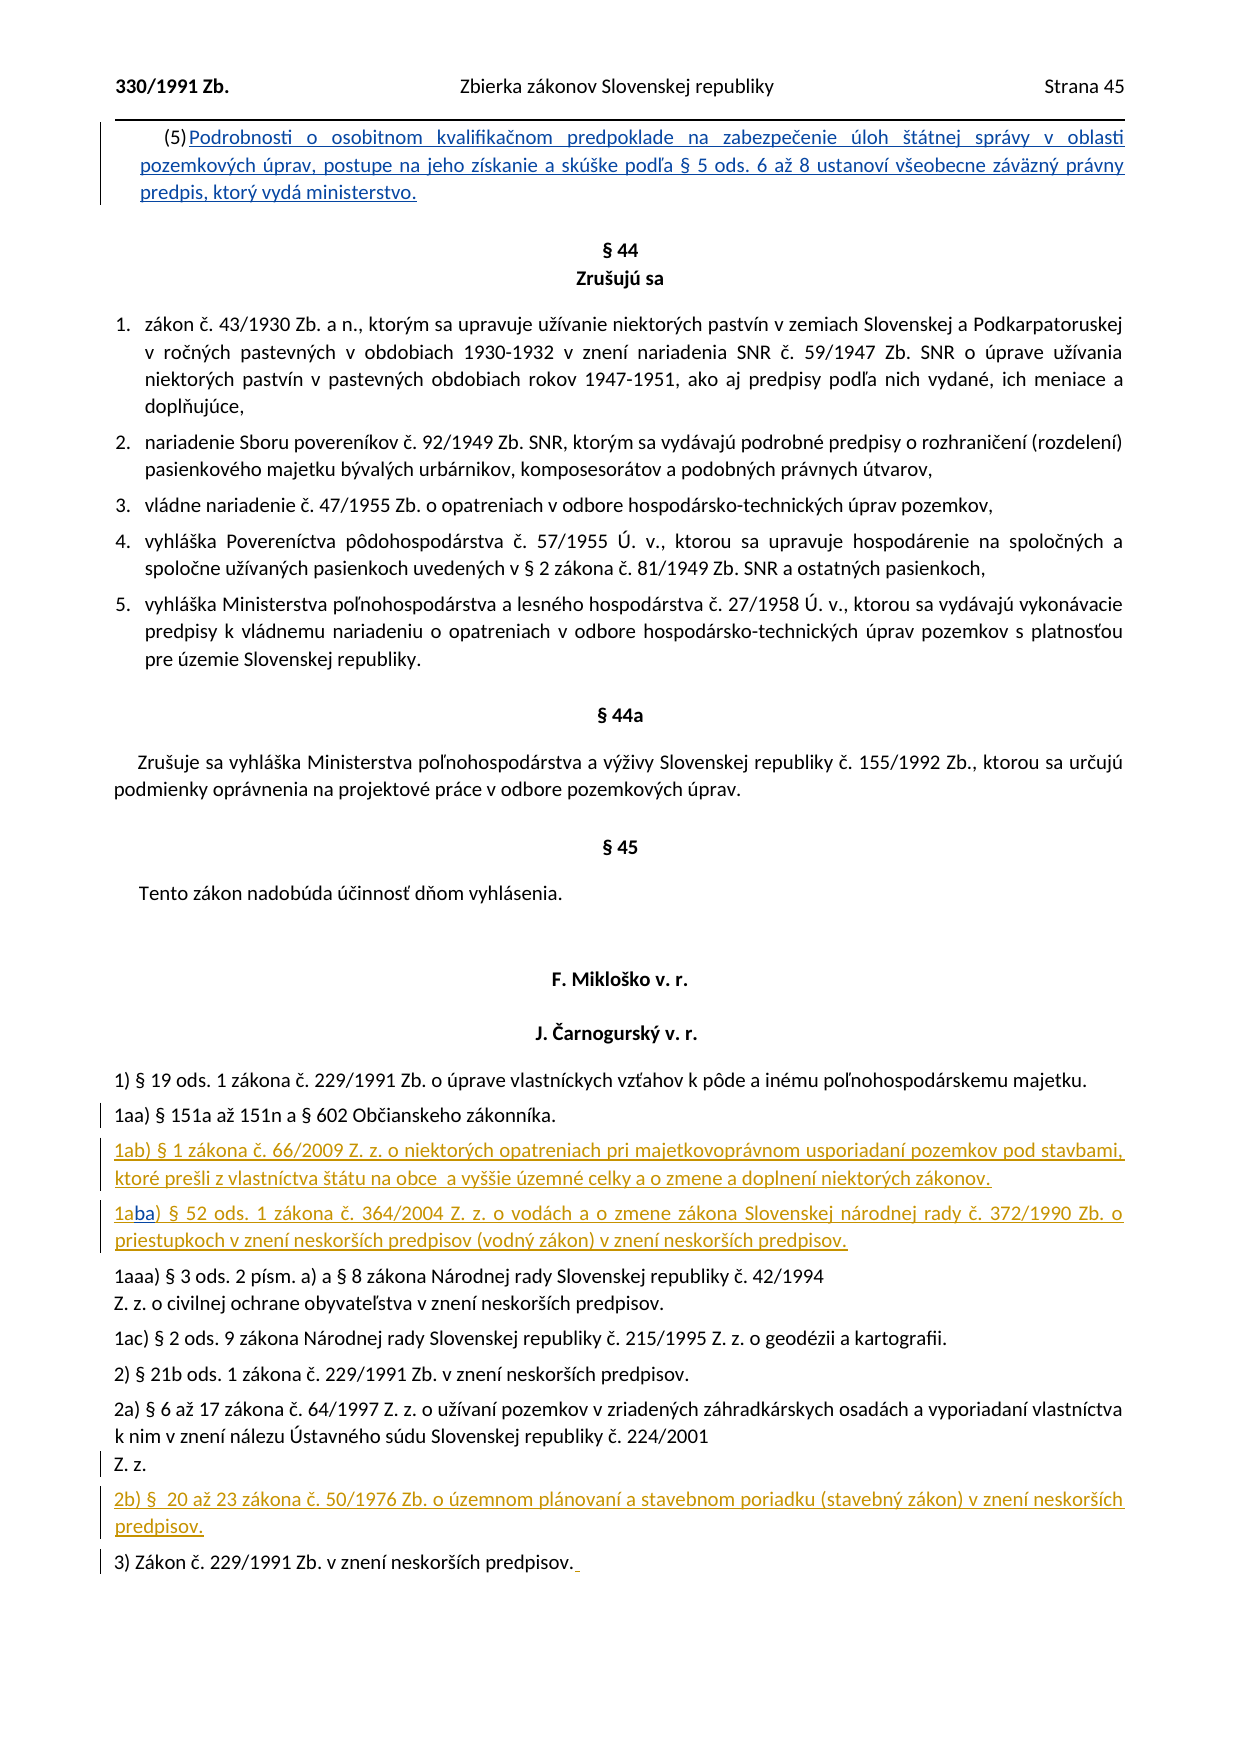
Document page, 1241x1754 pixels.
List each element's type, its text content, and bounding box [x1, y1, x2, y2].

list vládne nariadenie č. 47/1955 Zb. o opatreniach v odbore hospodársko-technických úprav pozemkov, [115, 492, 1125, 518]
list nariadenie Sboru povereníkov č. 92/1949 Zb. SNR, ktorým sa vydávajú podrobné predpisy o rozhraničení (rozdelení) pasienkového majetku bývalých urbárnikov, komposesorátov a podobných právnych útvarov, [115, 429, 1125, 482]
subtitle § 44a [115, 702, 1125, 728]
text 2a) § 6 až 17 zákona č. 64/1997 Z. z. o užívaní pozemkov v zriadených záhradkárskych osadách a vyporiadaní vlastníctva k nim v znení nálezu Ústavného súdu Slovenskej republiky č. 224/2001 [113, 1396, 1125, 1449]
text 1) § 19 ods. 1 zákona č. 229/1991 Zb. o úprave vlastníckych vzťahov k pôde a inému poľnohospodárskemu majetku. [113, 1067, 1125, 1092]
list vyhláška Ministerstva poľnohospodárstva a lesného hospodárstva č. 27/1958 Ú. v., ktorou sa vydávajú vykonávacie predpisy k vládnemu nariadeniu o opatreniach v odbore hospodársko-technických úprav pozemkov s platnosťou pre územie Slovenskej republiky. [115, 591, 1125, 671]
text J. Čarnogurský v. r. [115, 1021, 1118, 1046]
text Tento zákon nadobúda účinnosť dňom vyhlásenia. [139, 880, 1125, 906]
text § 44 [115, 237, 1125, 262]
subtitle § 45 [115, 834, 1125, 859]
text Z. z. o civilnej ochrane obyvateľstva v znení neskorších predpisov. [113, 1290, 1125, 1316]
text 1aa) § 151a až 151n a § 602 Občianskeho zákonníka. [113, 1102, 1125, 1128]
subtitle Zrušujú sa [115, 265, 1125, 291]
text Zrušuje sa vyhláška Ministerstva poľnohospodárstva a výživy Slovenskej republiky č. 155/1992 Zb., ktorou sa určujú podmienky oprávnenia na projektové práce v odbore pozemkových úprav. [113, 749, 1125, 802]
text F. Mikloško v. r. [115, 966, 1125, 991]
text Z. z. [113, 1451, 1125, 1477]
text 1aaa) § 3 ods. 2 písm. a) a § 8 zákona Národnej rady Slovenskej republiky č. 42/1994 [113, 1263, 1125, 1288]
text 3) Zákon č. 229/1991 Zb. v znení neskorších predpisov. [113, 1549, 1125, 1574]
list vyhláška Povereníctva pôdohospodárstva č. 57/1955 Ú. v., ktorou sa upravuje hospodárenie na spoločných a spoločne užívaných pasienkoch uvedených v § 2 zákona č. 81/1949 Zb. SNR a ostatných pasienkoch, [115, 528, 1125, 581]
text 1ac) § 2 ods. 9 zákona Národnej rady Slovenskej republiky č. 215/1995 Z. z. o geodézii a kartografii. [113, 1326, 1125, 1351]
text 2) § 21b ods. 1 zákona č. 229/1991 Zb. v znení neskorších predpisov. [113, 1361, 1125, 1387]
list zákon č. 43/1930 Zb. a n., ktorým sa upravuje užívanie niektorých pastvín v zemiach Slovenskej a Podkarpatoruskej v ročných pastevných v obdobiach 1930-1932 v znení nariadenia SNR č. 59/1947 Zb. SNR o úprave užívania niektorých pastvín v pastevných obdobiach rokov 1947-1951, ako aj predpisy podľa nich vydané, ich meniace a doplňujúce, [115, 311, 1125, 419]
